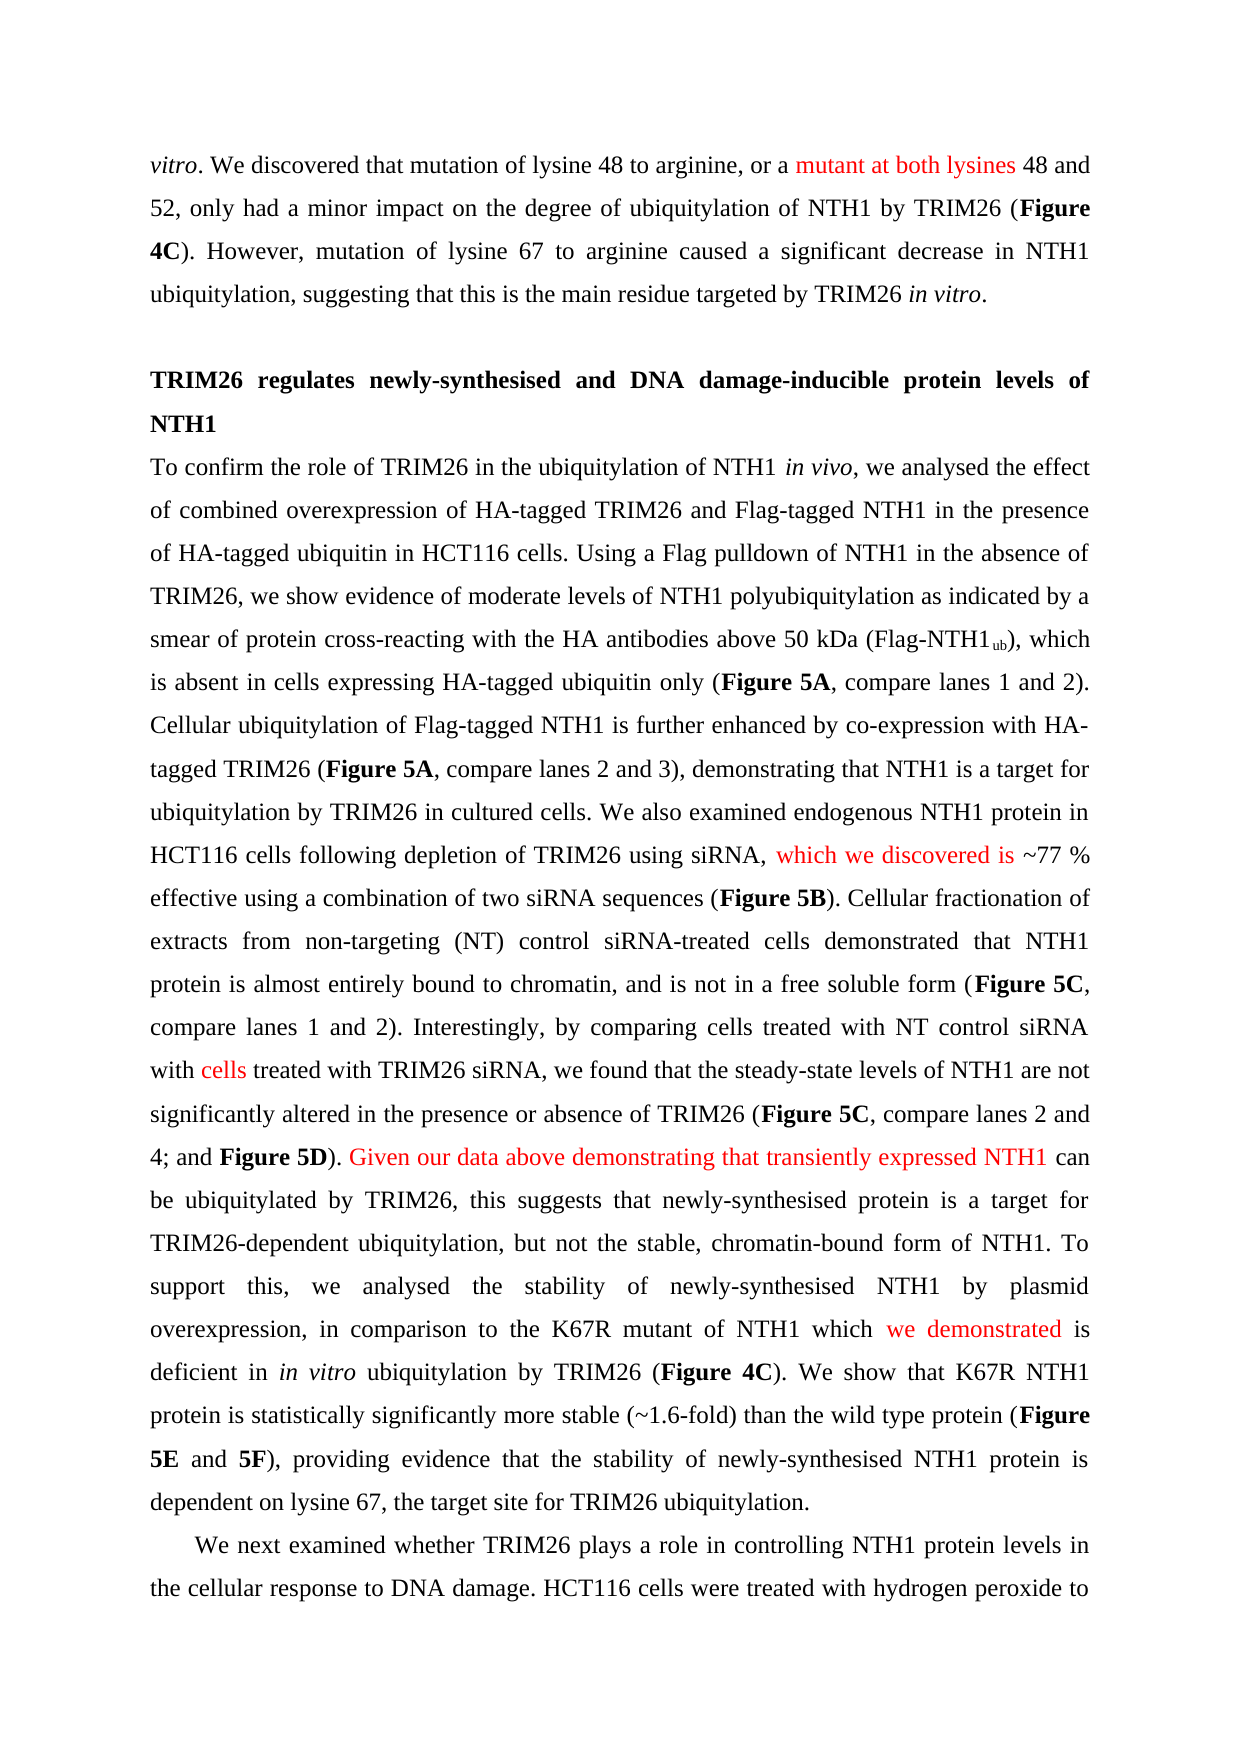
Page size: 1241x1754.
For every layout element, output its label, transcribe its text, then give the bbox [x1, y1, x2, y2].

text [150, 1530, 1090, 1602]
text To confirm the role of TRIM26 in the ubiquitylation of NTH1 in vivo, we analysed the effect of combined overexpression of HA-tagged TRIM26 and Flag-tagged NTH1 in the presence of HA-tagged ubiquitin in HCT116 cells. Using a Flag pulldown of NTH1 in the absence of TRIM26, we show evidence of moderate levels of NTH1 polyubiquitylation as indicated by a smear of protein cross-reacting with the HA antibodies above 50 kDa (Flag-NTH1ub), which is absent in cells expressing HA-tagged ubiquitin only (Figure 5A, compare lanes 1 and 2). Cellular ubiquitylation of Flag-tagged NTH1 is further enhanced by co-expression with HA-tagged TRIM26 (Figure 5A, compare lanes 2 and 3), demonstrating that NTH1 is a target for ubiquitylation by TRIM26 in cultured cells. We also examined endogenous NTH1 protein in HCT116 cells following depletion of TRIM26 using siRNA, which we discovered is ~77 % effective using a combination of two siRNA sequences (Figure 5B). Cellular fractionation of extracts from non-targeting (NT) control siRNA-treated cells demonstrated that NTH1 protein is almost entirely bound to chromatin, and is not in a free soluble form (Figure 5C, compare lanes 1 and 2). Interestingly, by comparing cells treated with NT control siRNA with cells treated with TRIM26 siRNA, we found that the steady-state levels of NTH1 are not significantly altered in the presence or absence of TRIM26 (Figure 5C, compare lanes 2 and 4; and Figure 5D). Given our data above demonstrating that transiently expressed NTH1 can be ubiquitylated by TRIM26, this suggests that newly-synthesised protein is a target for TRIM26-dependent ubiquitylation, but not the stable, chromatin-bound form of NTH1. To support this, we analysed the stability of newly-synthesised NTH1 by plasmid overexpression, in comparison to the K67R mutant of NTH1 which we demonstrated is deficient in in vitro ubiquitylation by TRIM26 (Figure 4C). We show that K67R NTH1 protein is statistically significantly more stable (~1.6-fold) than the wild type protein (Figure 5E and 5F), providing evidence that the stability of newly-synthesised NTH1 protein is dependent on lysine 67, the target site for TRIM26 ubiquitylation. [150, 452, 1090, 1516]
text TRIM26 regulates newly-synthesised and DNA damage-inducible protein levels of NTH1 [150, 366, 1090, 437]
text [150, 150, 1090, 308]
